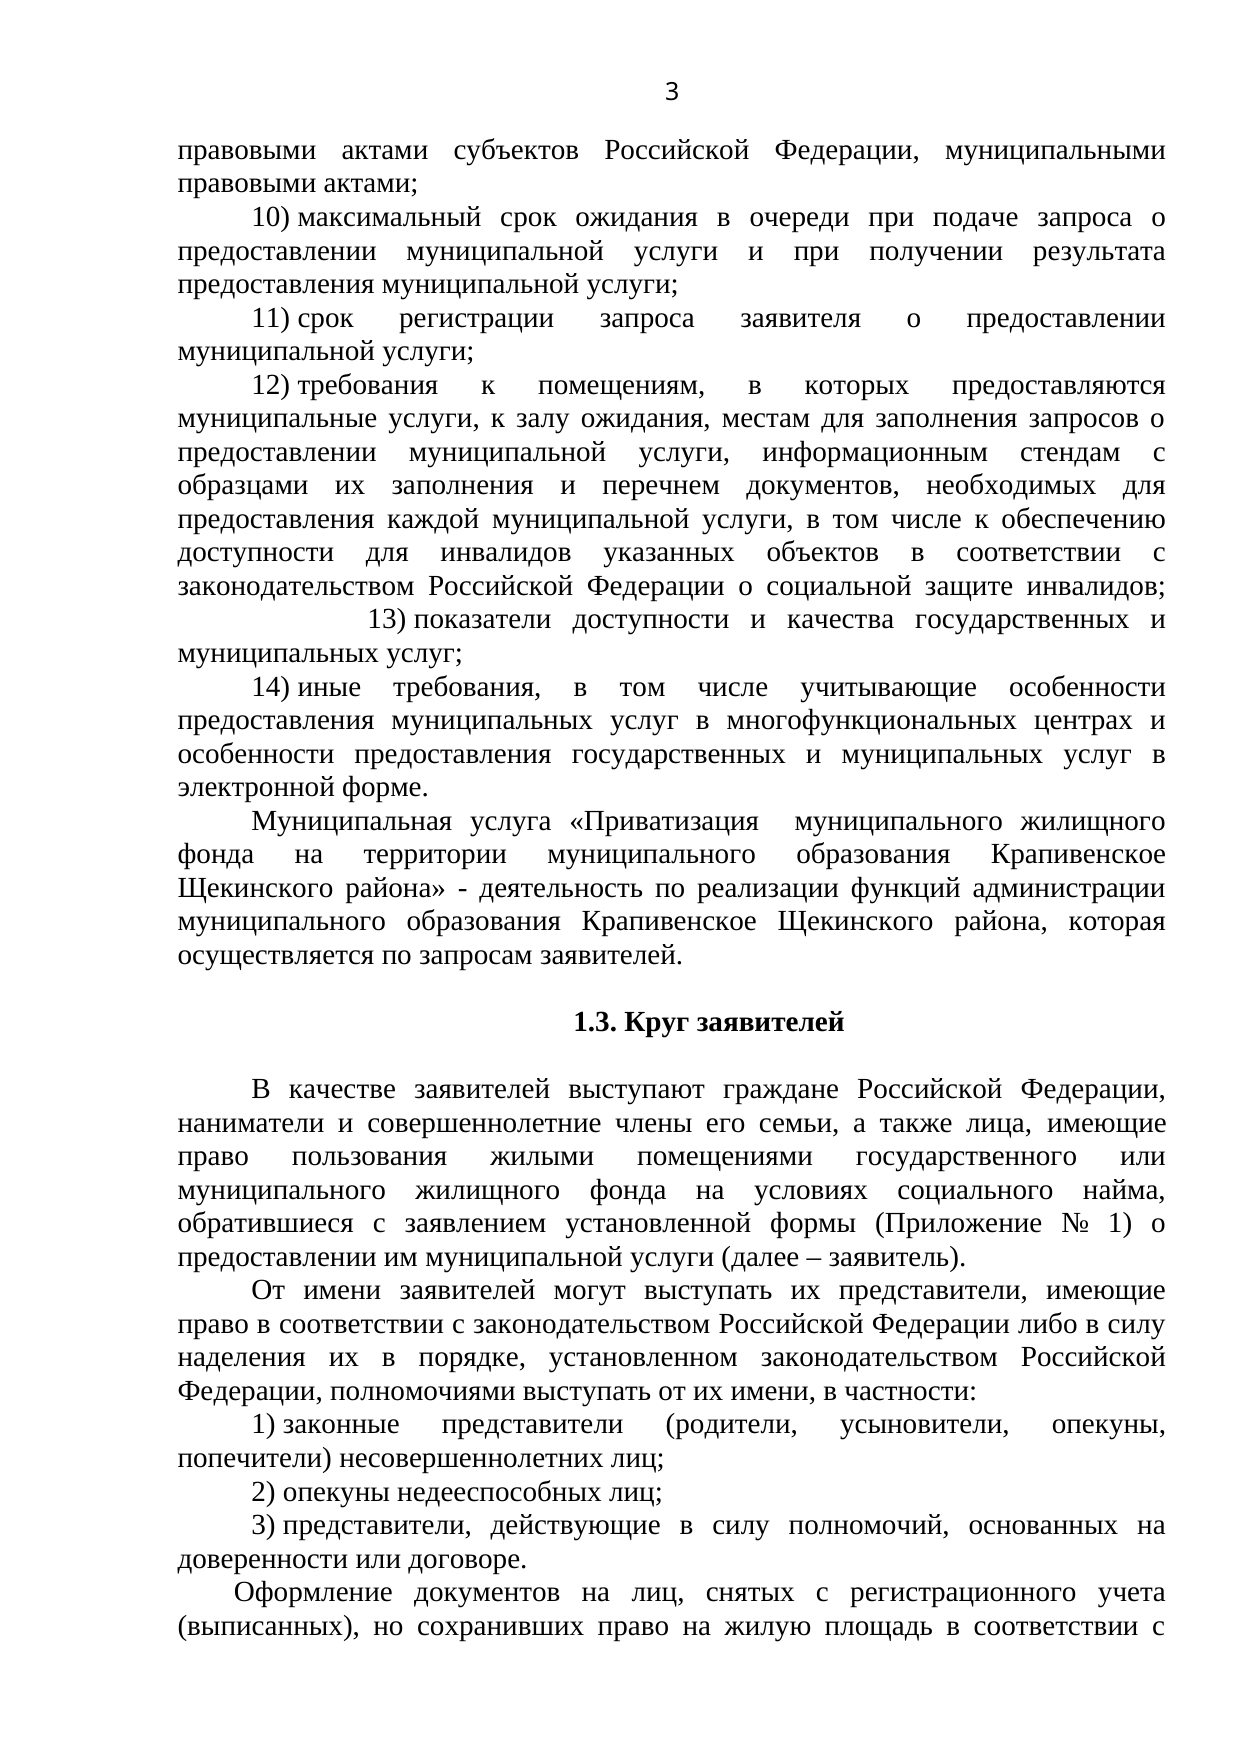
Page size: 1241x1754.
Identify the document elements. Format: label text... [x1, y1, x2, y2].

text 1.3. Круг заявителей [177, 1004, 1167, 1038]
text 10) максимальный срок ожидания в очереди при подаче запроса о предоставлении муниципальной услуги и при получении результата предоставления муниципальной услуги; [177, 199, 1167, 300]
text 12) требования к помещениям, в которых предоставляются муниципальные услуги, к залу ожидания, местам для заполнения запросов о предоставлении муниципальной услуги, информационным стендам с образцами их заполнения и перечнем документов, необходимых для предоставления каждой муниципальной услуги, в том числе к обеспечению доступности для инвалидов указанных объектов в соответствии с законодательством Российской Федерации о социальной защите инвалидов; 13) показатели доступности и качества государственных и муниципальных услуг; [177, 367, 1167, 669]
text 3) представители, действующие в силу полномочий, основанных на доверенности или договоре. [177, 1507, 1167, 1574]
text 14) иные требования, в том числе учитывающие особенности предоставления муниципальных услуг в многофункциональных центрах и особенности предоставления государственных и муниципальных услуг в электронной форме. [177, 669, 1167, 803]
text 2) опекуны недееспособных лиц; [177, 1474, 1167, 1507]
text Муниципальная услуга «Приватизация муниципального жилищного фонда на территории муниципального образования Крапивенское Щекинского района» - деятельность по реализации функций администрации муниципального образования Крапивенское Щекинского района, которая осуществляется по запросам заявителей. [177, 803, 1167, 971]
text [177, 132, 1167, 199]
text В качестве заявителей выступают граждане Российской Федерации, наниматели и совершеннолетние члены его семьи, а также лица, имеющие право пользования жилыми помещениями государственного или муниципального жилищного фонда на условиях социального найма, обратившиеся с заявлением установленной формы (Приложение № 1) о предоставлении им муниципальной услуги (далее – заявитель). [177, 1071, 1167, 1272]
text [177, 1574, 1167, 1641]
text От имени заявителей могут выступать их представители, имеющие право в соответствии с законодательством Российской Федерации либо в силу наделения их в порядке, установленном законодательством Российской Федерации, полномочиями выступать от их имени, в частности: [177, 1272, 1167, 1407]
text 1) законные представители (родители, усыновители, опекуны, попечители) несовершеннолетних лиц; [177, 1407, 1167, 1474]
text 11) срок регистрации запроса заявителя о предоставлении муниципальной услуги; [177, 300, 1167, 367]
